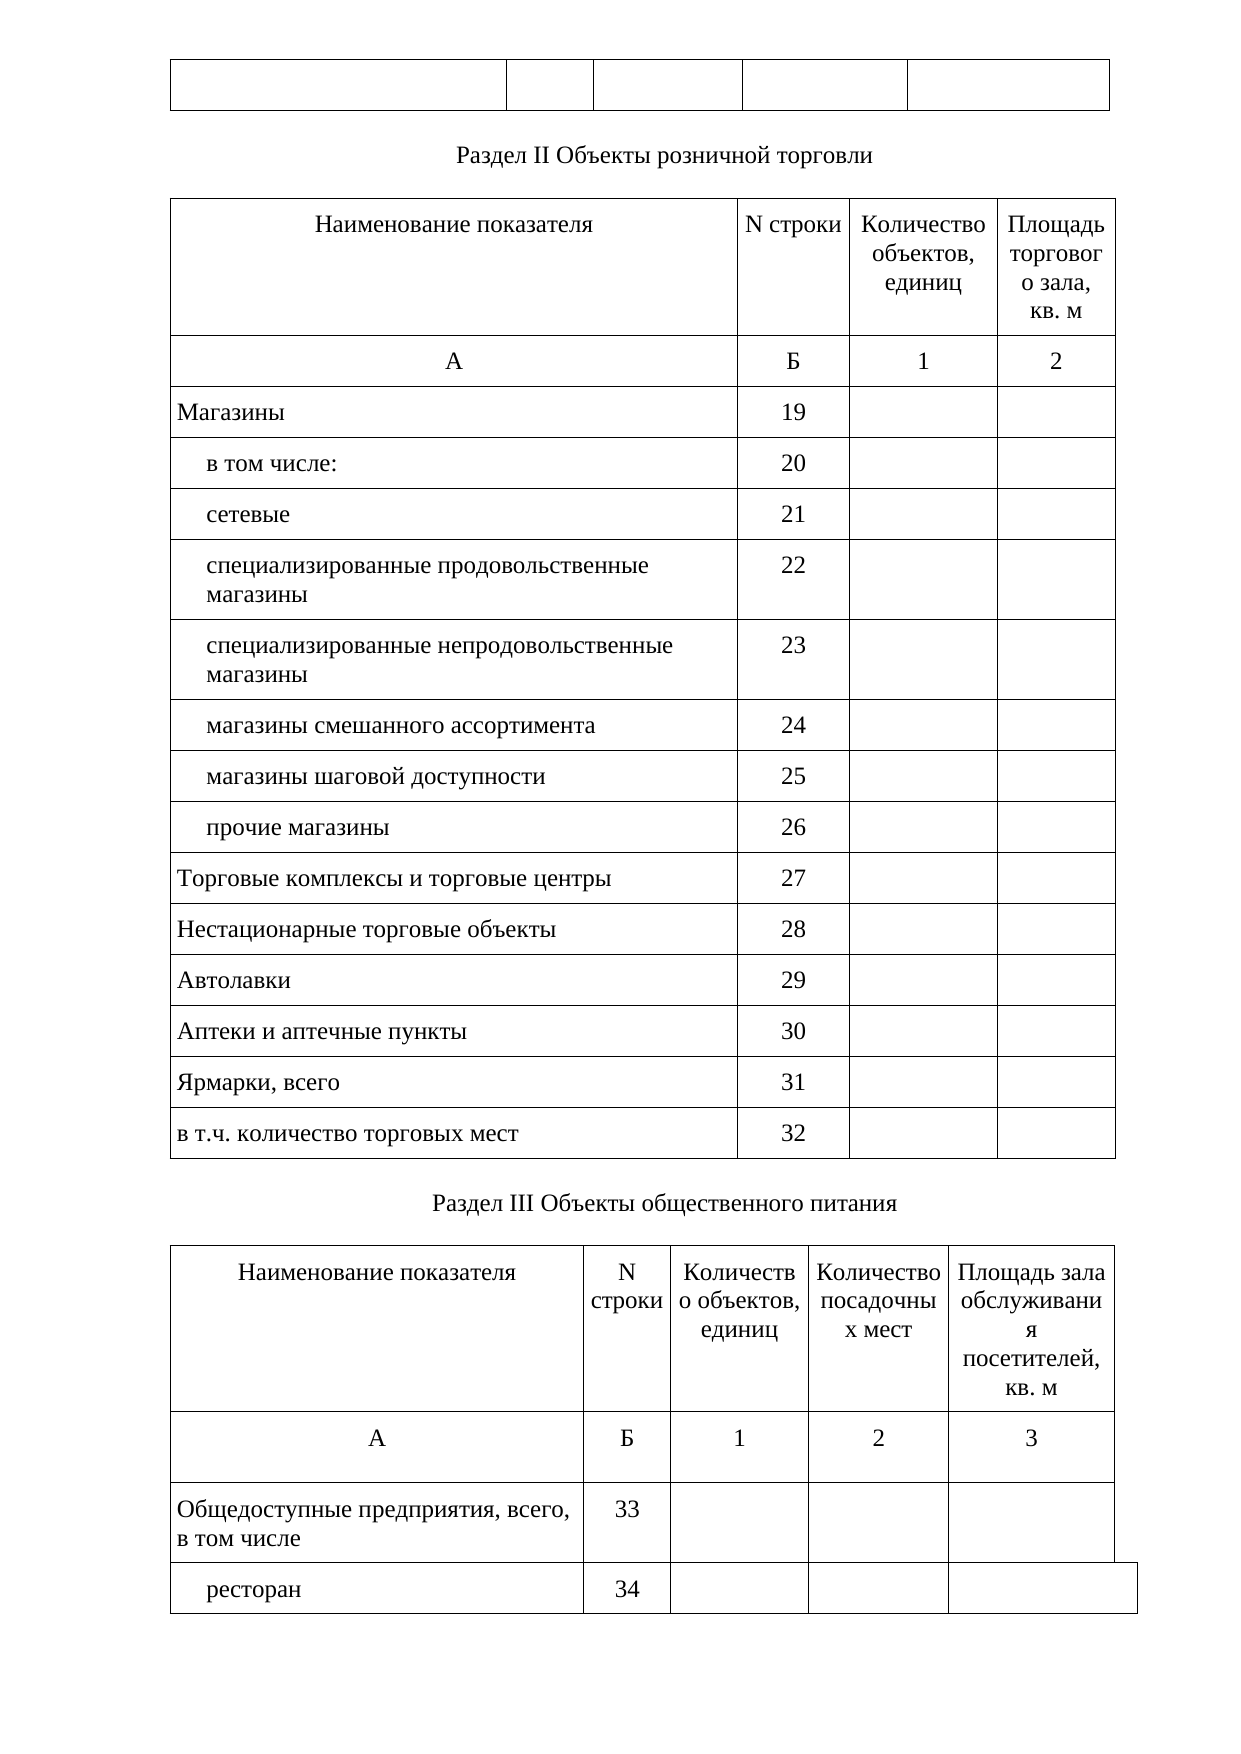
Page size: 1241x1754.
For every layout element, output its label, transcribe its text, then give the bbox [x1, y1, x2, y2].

table_cell Аптеки и аптечные пункты [171, 1006, 737, 1056]
table_cell [671, 1563, 808, 1613]
table_cell [998, 802, 1115, 852]
table_cell 33 [584, 1483, 670, 1562]
table_cell 24 [738, 700, 849, 749]
table_cell [809, 1563, 948, 1613]
table_cell 19 [738, 387, 849, 437]
table_cell 2 [809, 1412, 948, 1482]
table_cell магазины шаговой доступности [171, 751, 737, 801]
table_cell А [171, 336, 737, 386]
table_cell 30 [738, 1006, 849, 1056]
table_cell Магазины [171, 387, 737, 437]
table_cell прочие магазины [171, 802, 737, 852]
table_cell 27 [738, 853, 849, 903]
table_cell ресторан [171, 1563, 583, 1613]
table_cell Ярмарки, всего [171, 1057, 737, 1107]
table_cell 3 [949, 1412, 1114, 1482]
table_cell 1 [671, 1412, 808, 1482]
table_cell [949, 1483, 1114, 1562]
table_cell 31 [738, 1057, 849, 1107]
table_cell 22 [738, 540, 849, 619]
table_header Площадь торгового зала, кв. м [998, 199, 1115, 335]
table_cell [998, 387, 1115, 437]
table_cell [850, 489, 997, 539]
table_cell [998, 540, 1115, 619]
table_cell 34 [584, 1563, 670, 1613]
table_cell [850, 540, 997, 619]
table_cell 25 [738, 751, 849, 801]
table_cell 1 [850, 336, 997, 386]
table_header N строки [584, 1246, 670, 1411]
table_cell [671, 1483, 808, 1562]
table_cell [850, 751, 997, 801]
table_cell [850, 904, 997, 954]
table_cell [998, 904, 1115, 954]
table_cell [998, 1006, 1115, 1056]
table_cell Б [584, 1412, 670, 1482]
table_cell Торговые комплексы и торговые центры [171, 853, 737, 903]
table_cell [850, 802, 997, 852]
table_cell [850, 853, 997, 903]
table_cell 32 [738, 1108, 849, 1158]
table_header Количество объектов, единиц [671, 1246, 808, 1411]
table_cell в т.ч. количество торговых мест [171, 1108, 737, 1158]
table_cell [507, 60, 593, 110]
table_cell [594, 60, 742, 110]
table_cell [998, 620, 1115, 698]
table_cell [908, 60, 1109, 110]
table_cell [171, 60, 506, 110]
table_cell Б [738, 336, 849, 386]
table_cell 21 [738, 489, 849, 539]
table_cell сетевые [171, 489, 737, 539]
table_cell 29 [738, 955, 849, 1005]
table_cell Автолавки [171, 955, 737, 1005]
table_header Наименование показателя [171, 1246, 583, 1411]
table_cell [998, 438, 1115, 488]
table_header N строки [738, 199, 849, 335]
table_cell специализированные продовольственные магазины [171, 540, 737, 619]
table_header Наименование показателя [171, 199, 737, 335]
table_cell [850, 1057, 997, 1107]
table_cell [850, 700, 997, 749]
table_cell [998, 489, 1115, 539]
table_cell [743, 60, 907, 110]
table_cell 26 [738, 802, 849, 852]
table_cell специализированные непродовольственные магазины [171, 620, 737, 698]
text Раздел III Объекты общественного питания [177, 1188, 1152, 1216]
table_header Количество объектов, единиц [850, 199, 997, 335]
table_cell [850, 1108, 997, 1158]
table_cell Общедоступные предприятия, всего, в том числе [171, 1483, 583, 1562]
table_cell 28 [738, 904, 849, 954]
table_cell [850, 438, 997, 488]
table_header Площадь зала обслуживания посетителей, кв. м [949, 1246, 1114, 1411]
table_cell [998, 1108, 1115, 1158]
table_cell [998, 751, 1115, 801]
table_cell [949, 1563, 1137, 1613]
table_cell [998, 1057, 1115, 1107]
table_cell 20 [738, 438, 849, 488]
table_cell [850, 955, 997, 1005]
table_cell [850, 1006, 997, 1056]
table_cell [850, 620, 997, 698]
table_cell 23 [738, 620, 849, 698]
table_cell Нестационарные торговые объекты [171, 904, 737, 954]
table_header Количество посадочных мест [809, 1246, 948, 1411]
table_cell А [171, 1412, 583, 1482]
table_cell [998, 955, 1115, 1005]
text Раздел II Объекты розничной торговли [177, 140, 1152, 169]
table_cell [850, 387, 997, 437]
table_cell [998, 700, 1115, 749]
table_cell 2 [998, 336, 1115, 386]
table_cell в том числе: [171, 438, 737, 488]
table_cell [809, 1483, 948, 1562]
table_cell магазины смешанного ассортимента [171, 700, 737, 749]
table_cell [998, 853, 1115, 903]
